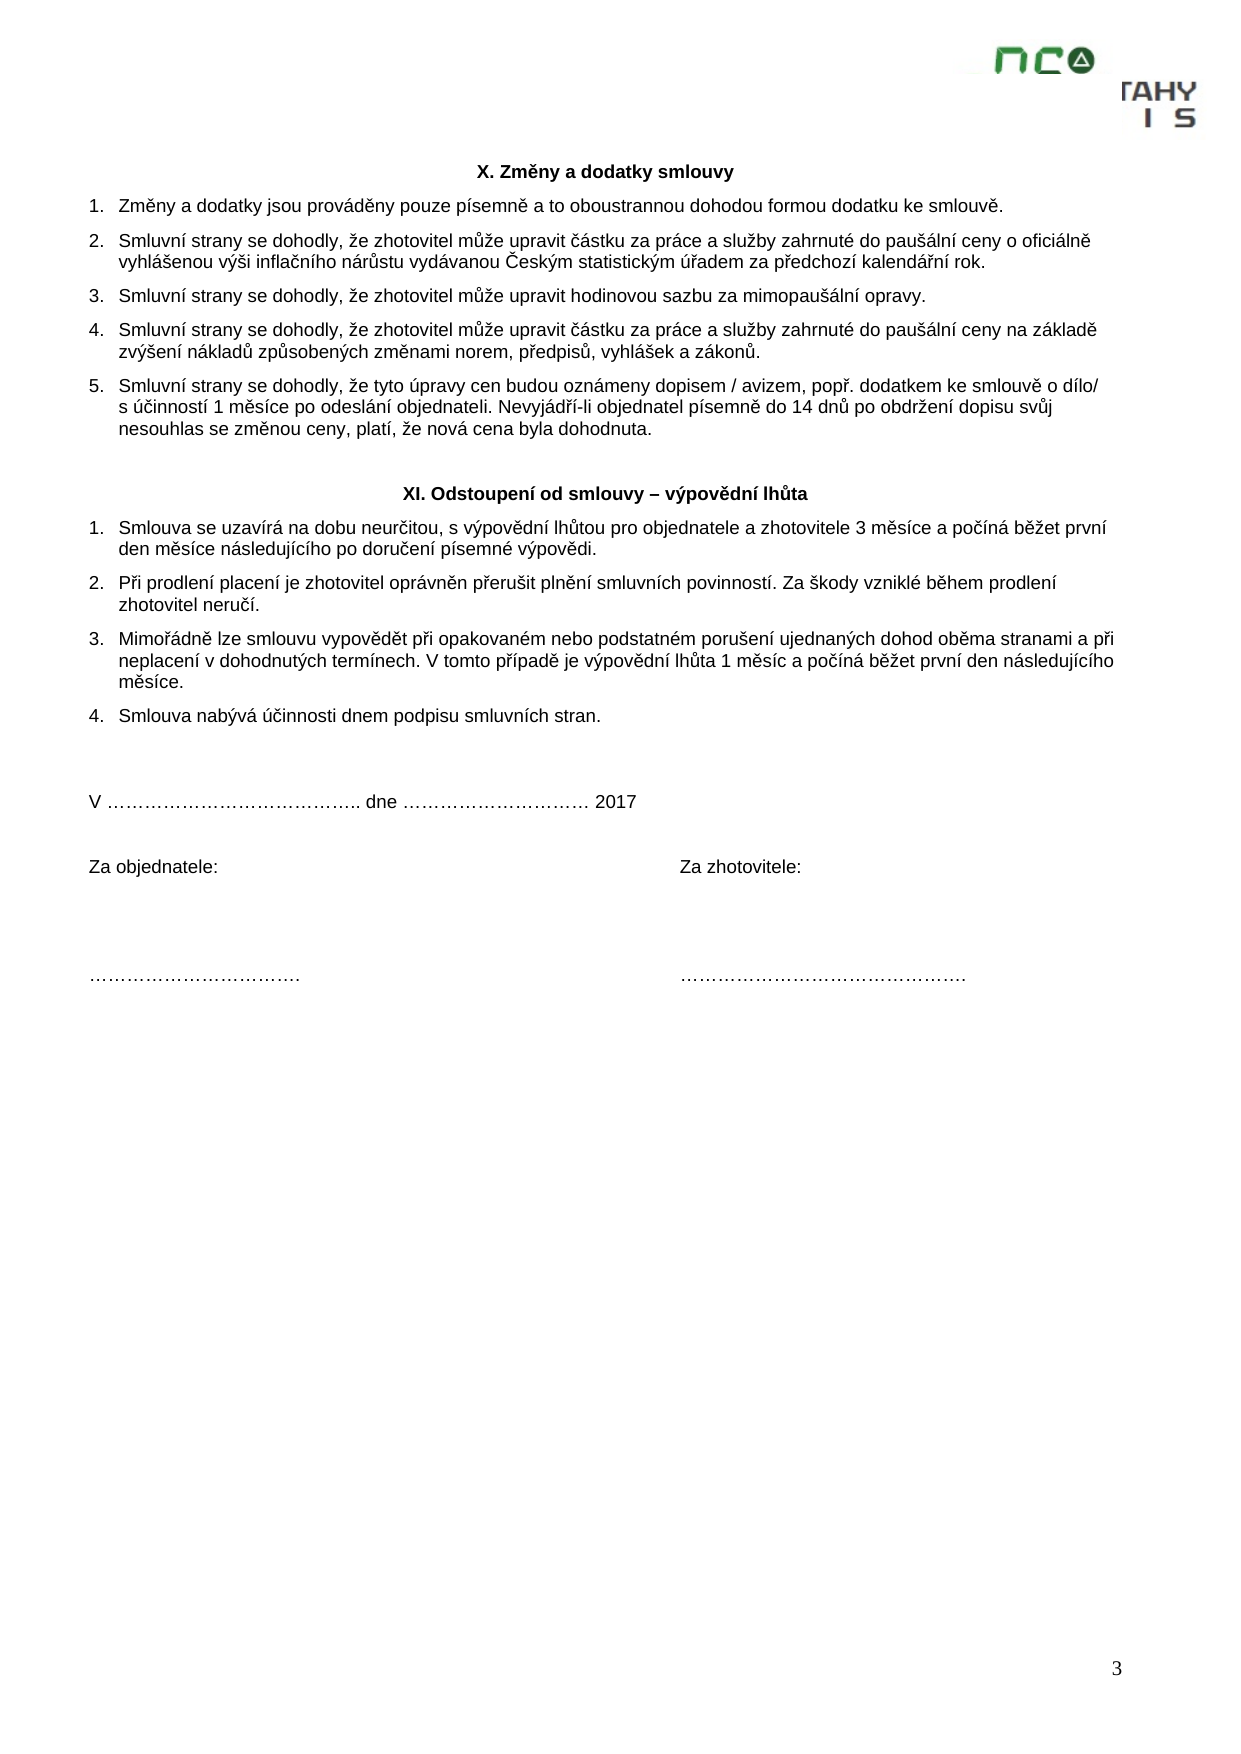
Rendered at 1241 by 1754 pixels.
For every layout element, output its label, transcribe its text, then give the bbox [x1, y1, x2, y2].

list Smlouva se uzavírá na dobu neurčitou, s výpovědní lhůtou pro objednatele a zhotovitele 3 měsíce a počíná běžet první den měsíce následujícího po doručení písemné výpovědi. [89, 517, 1122, 560]
text V ………………………………….. dne ………………………… 2017 [89, 791, 1122, 813]
list Smlouva nabývá účinnosti dnem podpisu smluvních stran. [89, 705, 1122, 727]
text X. Změny a dodatky smlouvy [89, 161, 1122, 183]
list Změny a dodatky jsou prováděny pouze písemně a to oboustrannou dohodou formou dodatku ke smlouvě. [89, 195, 1122, 217]
list Smluvní strany se dohodly, že zhotovitel může upravit hodinovou sazbu za mimopaušální opravy. [89, 285, 1122, 307]
list Smluvní strany se dohodly, že tyto úpravy cen budou oznámeny dopisem / avizem, popř. dodatkem ke smlouvě o dílo/ s účinností 1 měsíce po odeslání objednateli. Nevyjádří-li objednatel písemně do 14 dnů po obdržení dopisu svůj nesouhlas se změnou ceny, platí, že nová cena byla dohodnuta. [89, 375, 1122, 439]
text Za objednatele: Za zhotovitele: [89, 856, 1122, 877]
picture [952, 39, 1207, 140]
list Mimořádně lze smlouvu vypovědět při opakovaném nebo podstatném porušení ujednaných dohod oběma stranami a při neplacení v dohodnutých termínech. V tomto případě je výpovědní lhůta 1 měsíc a počíná běžet první den následujícího měsíce. [89, 628, 1122, 692]
list Při prodlení placení je zhotovitel oprávněn přerušit plnění smluvních povinností. Za škody vzniklé během prodlení zhotovitel neručí. [89, 572, 1122, 615]
text XI. Odstoupení od smlouvy – výpovědní lhůta [89, 482, 1122, 504]
list Smluvní strany se dohodly, že zhotovitel může upravit částku za práce a služby zahrnuté do paušální ceny o oficiálně vyhlášenou výši inflačního nárůstu vydávanou Českým statistickým úřadem za předchozí kalendářní rok. [89, 229, 1122, 272]
text ……………………………. ………………………………………. [89, 964, 1122, 985]
list Smluvní strany se dohodly, že zhotovitel může upravit částku za práce a služby zahrnuté do paušální ceny na základě zvýšení nákladů způsobených změnami norem, předpisů, vyhlášek a zákonů. [89, 319, 1122, 362]
